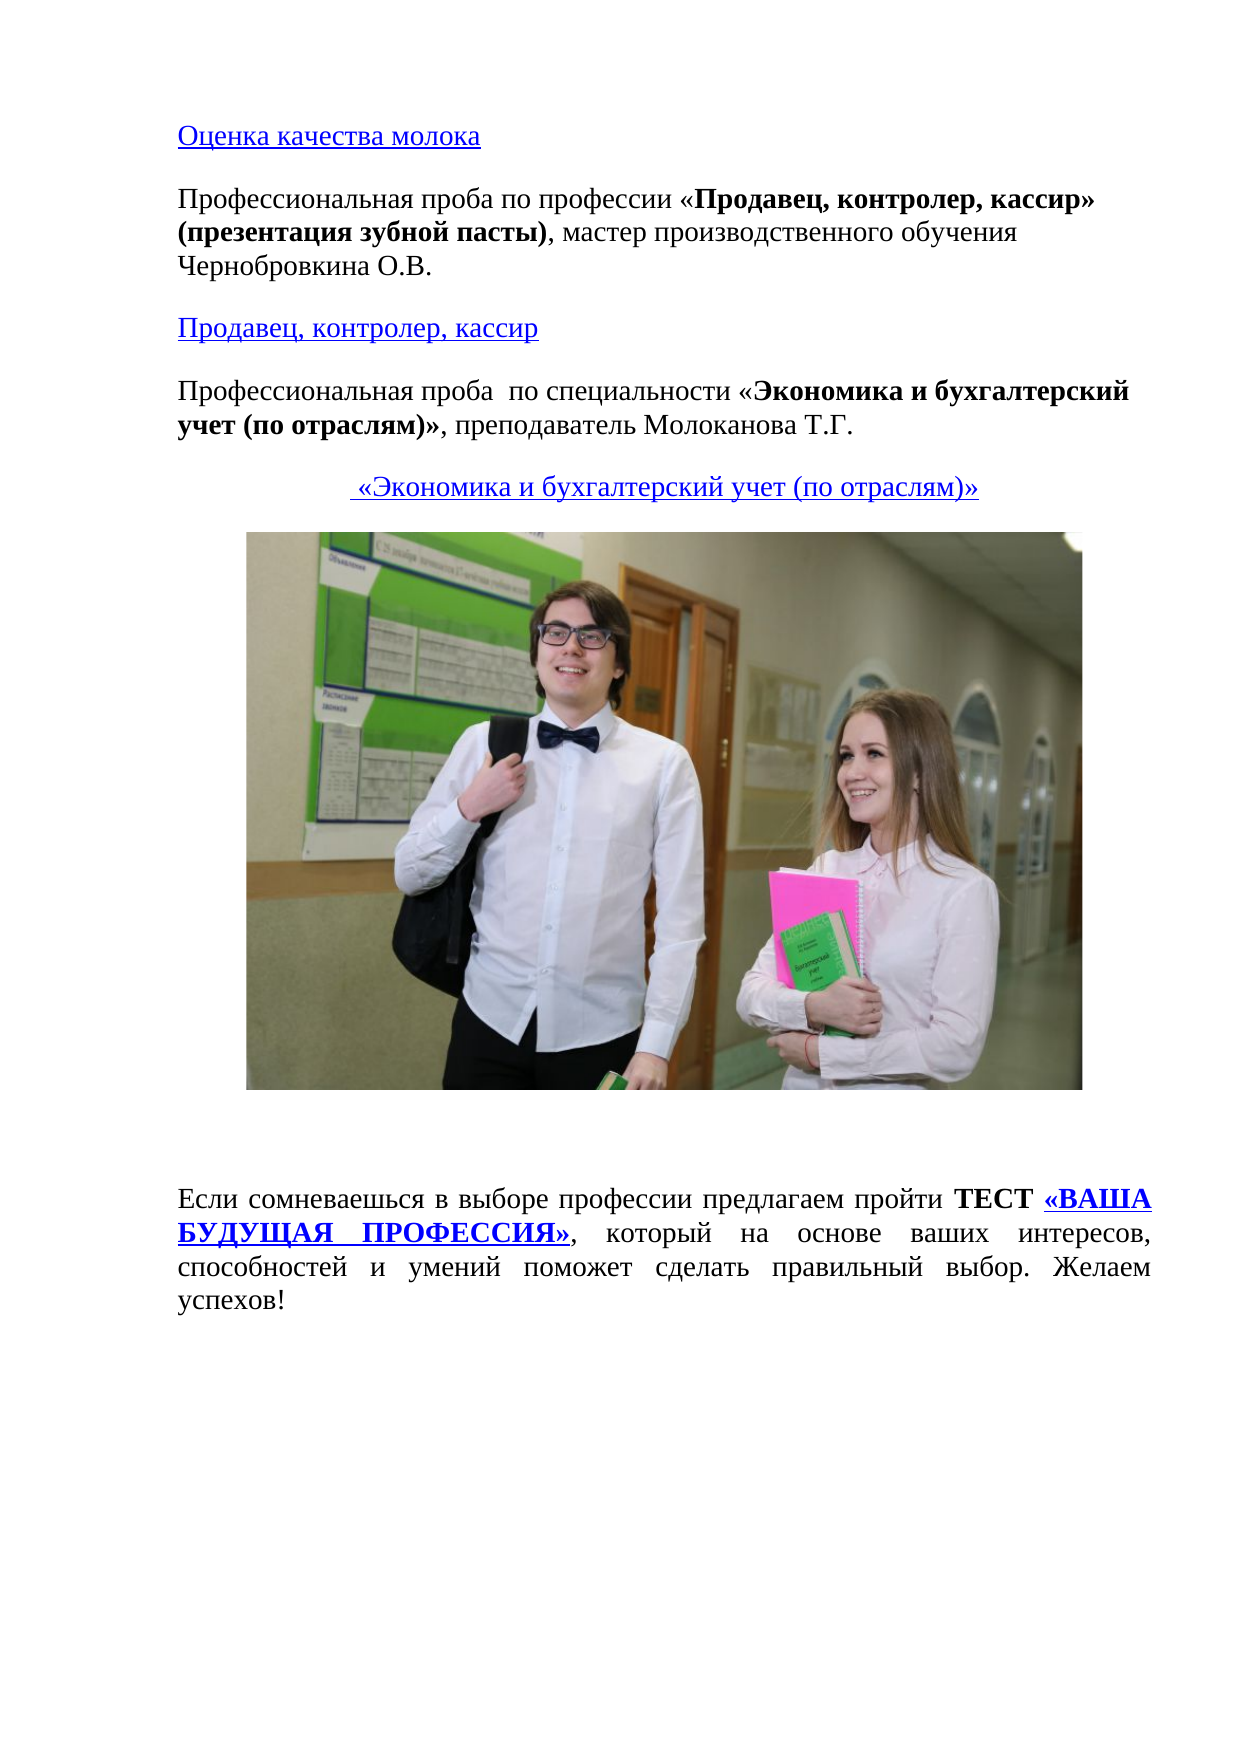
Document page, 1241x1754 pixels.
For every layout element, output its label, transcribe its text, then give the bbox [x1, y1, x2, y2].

text Профессиональная проба по специальности «Экономика и бухгалтерский учет (по отраслям)», преподаватель Молоканова Т.Г. [177, 373, 1152, 440]
picture [246, 532, 1083, 1090]
text «Экономика и бухгалтерский учет (по отраслям)» [177, 469, 1152, 503]
text Оценка качества молока [177, 118, 1152, 152]
text Профессиональная проба по профессии «Продавец, контролер, кассир» (презентация зубной пасты), мастер производственного обучения Чернобровкина О.В. [177, 181, 1152, 281]
text Если сомневаешься в выборе профессии предлагаем пройти ТЕСТ «ВАША БУДУЩАЯ ПРОФЕССИЯ», который на основе ваших интересов, способностей и умений поможет сделать правильный выбор. Желаем успехов! [177, 1182, 1152, 1316]
text Продавец, контролер, кассир [177, 311, 1152, 344]
